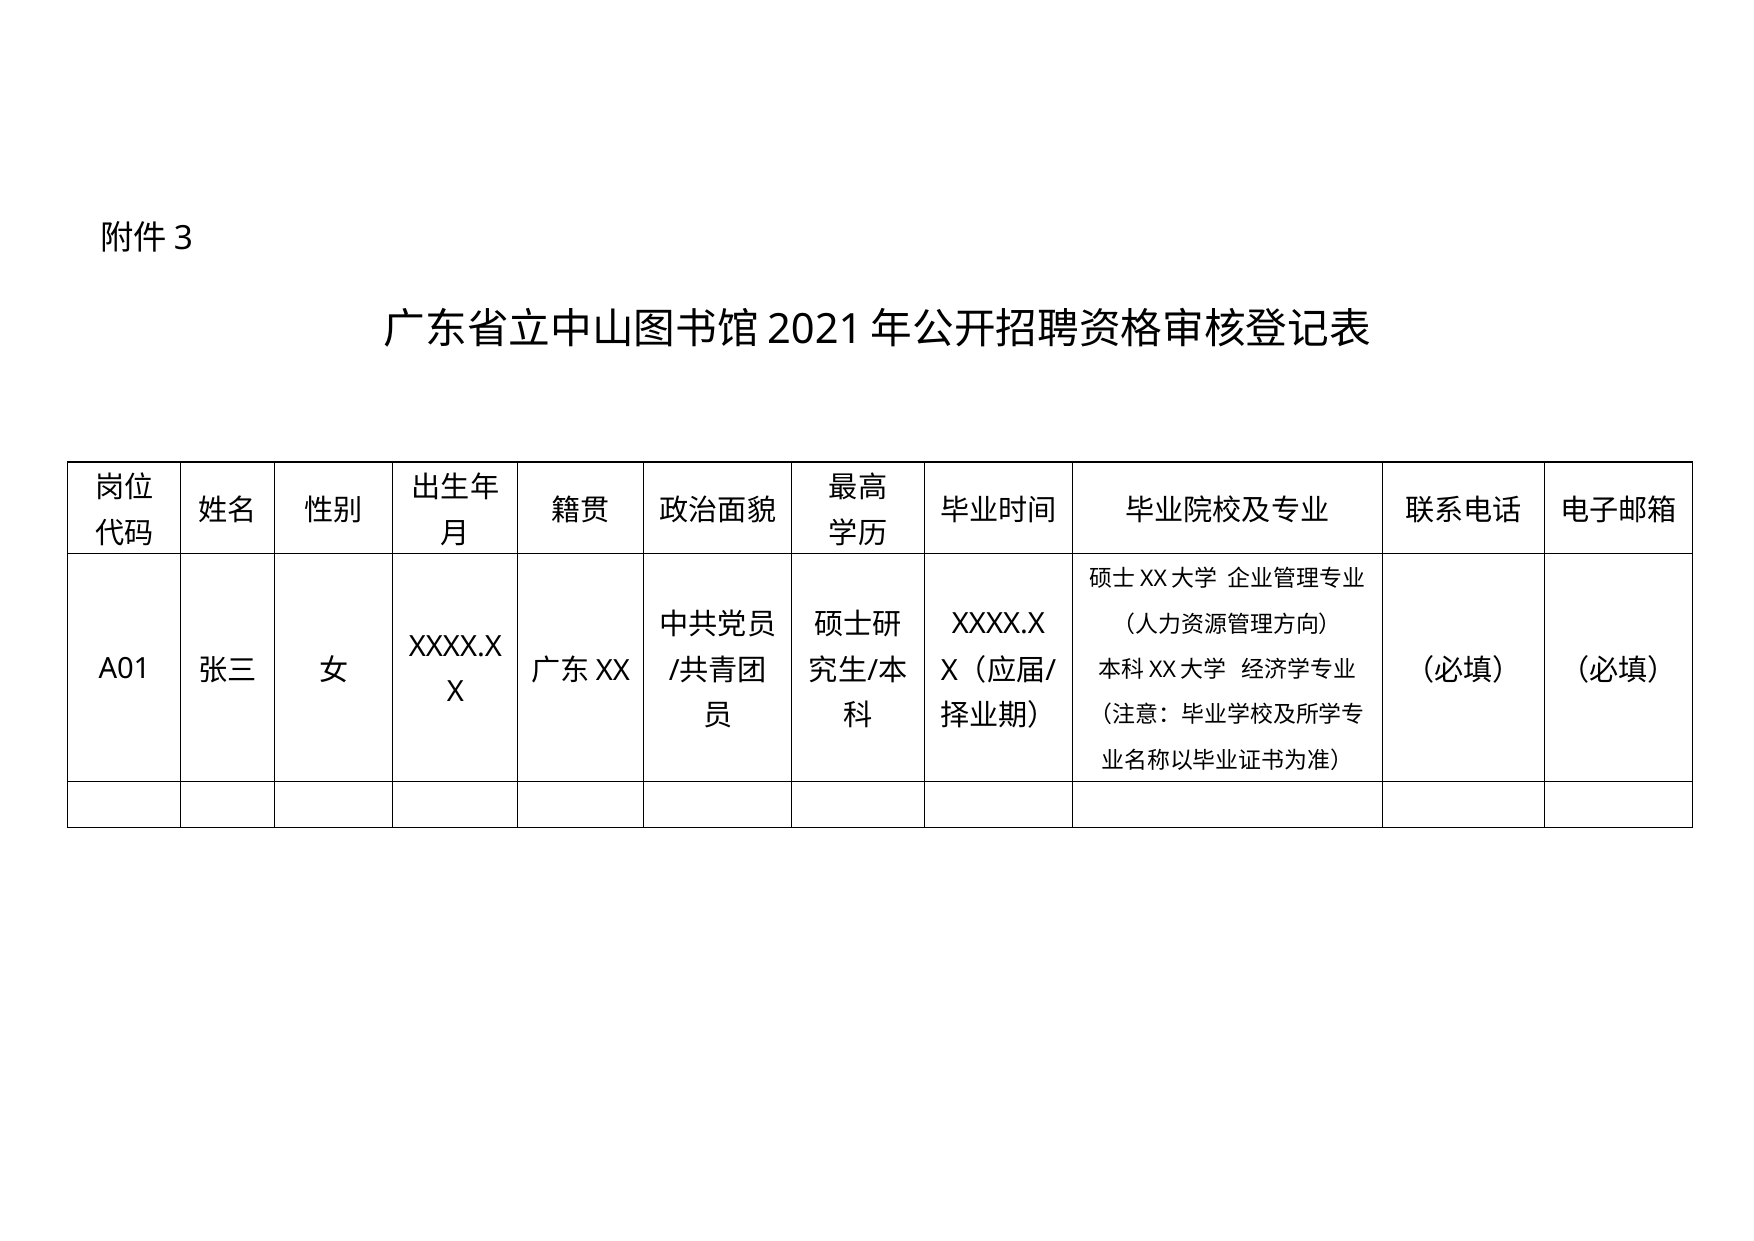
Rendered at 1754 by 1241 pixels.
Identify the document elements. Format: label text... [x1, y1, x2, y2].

table_cell [1073, 782, 1382, 827]
table_cell （必填） [1545, 554, 1692, 781]
table_header 籍贯 [518, 463, 643, 553]
table_cell [1545, 782, 1692, 827]
table_cell [1383, 782, 1544, 827]
table_cell [275, 782, 392, 827]
table_cell 广东XX [518, 554, 643, 781]
table_cell A01 [68, 554, 180, 781]
table_cell 中共党员/共青团员 [644, 554, 791, 781]
table_cell （必填） [1383, 554, 1544, 781]
table_cell [792, 782, 924, 827]
table_cell [925, 782, 1072, 827]
table_header 电子邮箱 [1545, 463, 1692, 553]
table_cell [393, 782, 517, 827]
table_cell XXXX.XX（应届/择业期） [925, 554, 1072, 781]
table_cell 女 [275, 554, 392, 781]
table_header 毕业时间 [925, 463, 1072, 553]
table_cell 张三 [181, 554, 274, 781]
text 广东省立中山图书馆2021年公开招聘资格审核登记表 [100, 280, 1653, 371]
table_cell [68, 782, 180, 827]
table_header 出生年月 [393, 463, 517, 553]
table_header 性别 [275, 463, 392, 553]
table_cell [181, 782, 274, 827]
table_cell [644, 782, 791, 827]
table_header 政治面貌 [644, 463, 791, 553]
table_cell XXXX.XX [393, 554, 517, 781]
table_header 联系电话 [1383, 463, 1544, 553]
table_cell [518, 782, 643, 827]
table_header 姓名 [181, 463, 274, 553]
table_cell 硕士 XX大学 企业管理专业（人力资源管理方向） 本科 XX大学 经济学专业 （注意：毕业学校及所学专业名称以毕业证书为准） [1073, 554, 1382, 781]
text 附件3 [100, 189, 1653, 280]
table_header 毕业院校及专业 [1073, 463, 1382, 553]
table_cell 硕士研究生/本科 [792, 554, 924, 781]
table_header 岗位 代码 [68, 463, 180, 553]
table_header 最高 学历 [792, 463, 924, 553]
